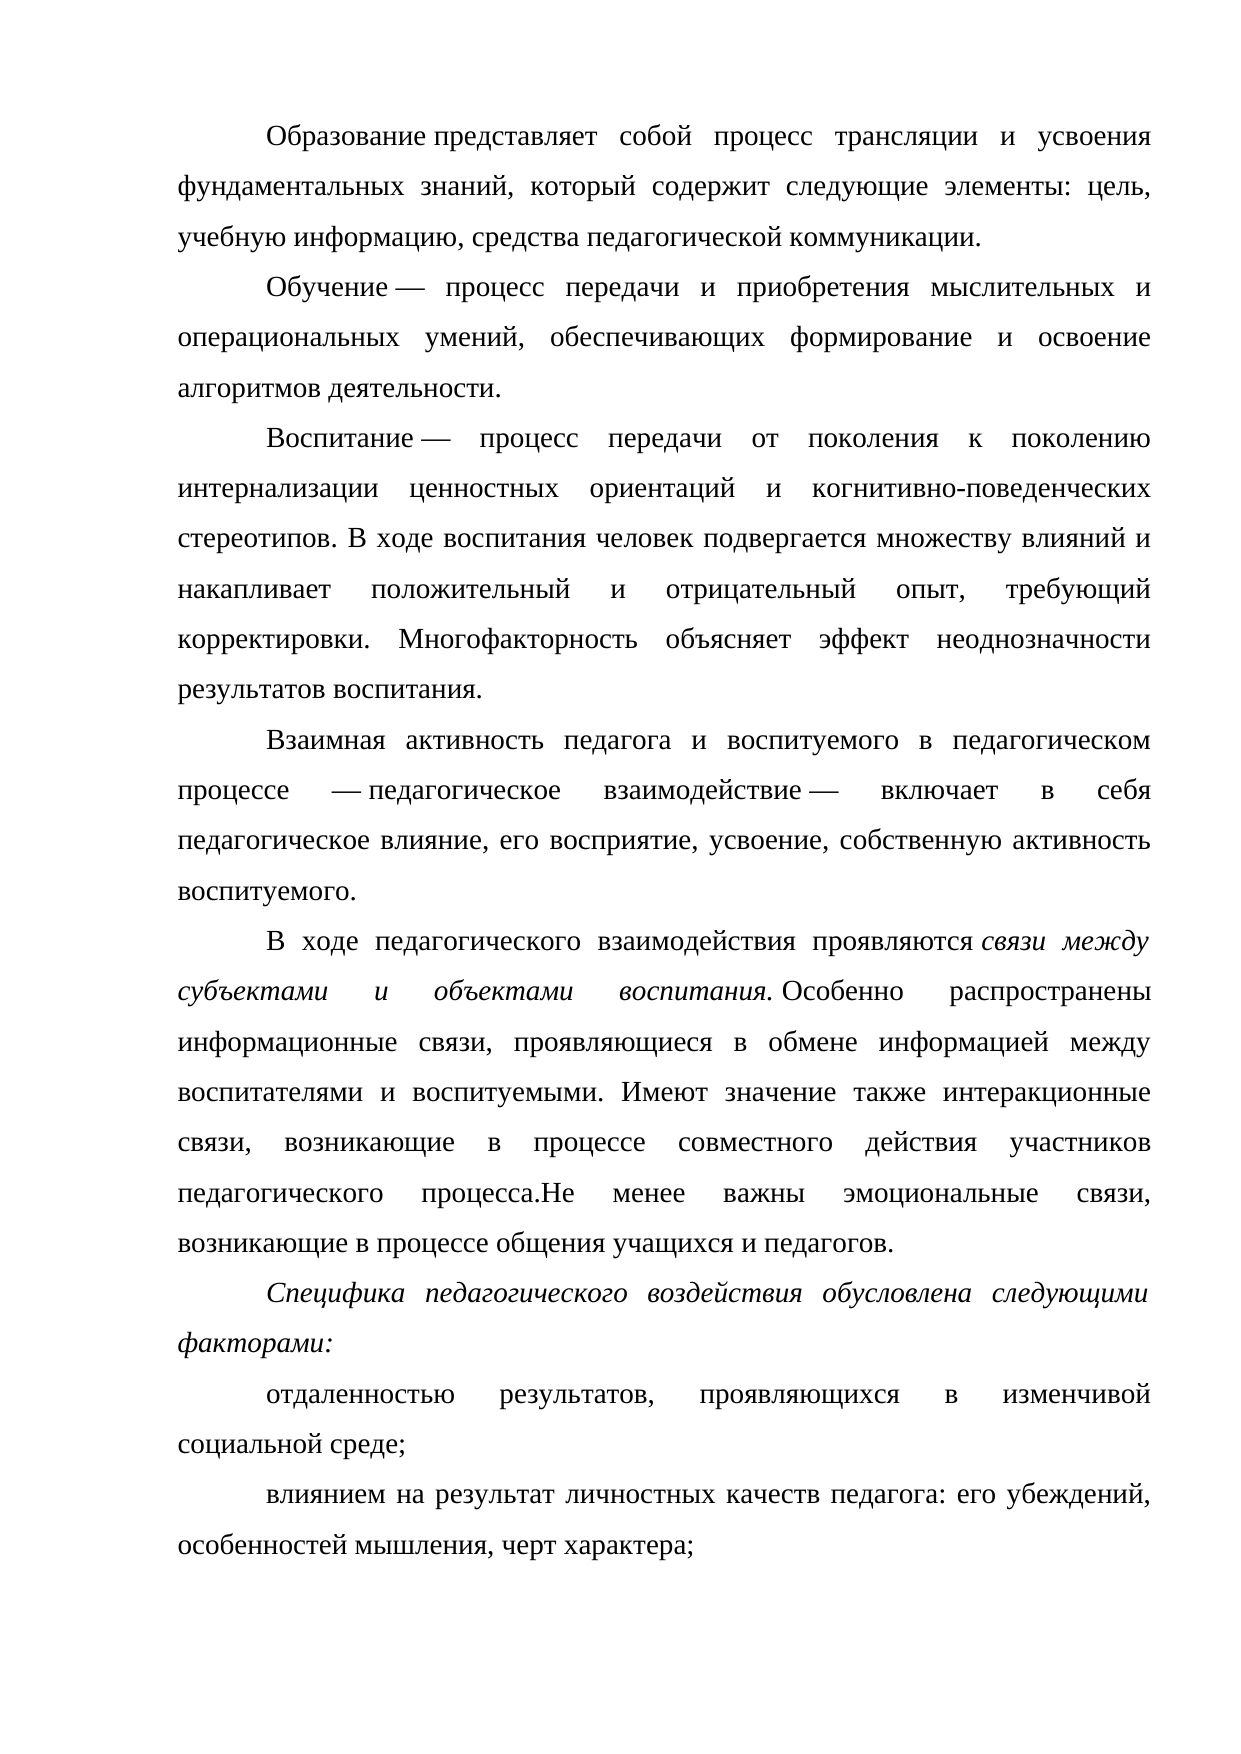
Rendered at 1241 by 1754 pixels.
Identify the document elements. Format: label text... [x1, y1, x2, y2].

text Взаимная активность педагога и воспитуемого в педагогическом процессе — педагогическое взаимодействие — включает в себя педагогическое влияние, его восприятие, усвоение, собственную активность воспитуемого. [177, 722, 1152, 906]
text влиянием на результат личностных качеств педагога: его убеждений, особенностей мышления, черт характера; [177, 1477, 1152, 1560]
text Образование представляет собой процесс трансляции и усвоения фундаментальных знаний, который содержит следующие элементы: цель, учебную информацию, средства педагогической коммуникации. [177, 118, 1152, 252]
text Обучение — процесс передачи и приобретения мыслительных и операциональных умений, обеспечивающих формирование и освоение алгоритмов деятельности. [177, 269, 1152, 403]
text Специфика педагогического воздействия обусловлена следующими факторами: [177, 1275, 1152, 1359]
text В ходе педагогического взаимодействия проявляются связи между субъектами и объектами воспитания. Особенно распространены информационные связи, проявляющиеся в обмене информацией между воспитателями и воспитуемыми. Имеют значение также интеракционные связи, возникающие в процессе совместного действия участников педагогического процесса.Не менее важны эмоциональные связи, возникающие в процессе общения учащихся и педагогов. [177, 923, 1152, 1258]
text Воспитание — процесс передачи от поколения к поколению интернализации ценностных ориентаций и когнитивно-поведенческих стереотипов. В ходе воспитания человек подвергается множеству влияний и накапливает положительный и отрицательный опыт, требующий корректировки. Многофакторность объясняет эффект неоднозначности результатов воспитания. [177, 420, 1152, 705]
text отдаленностью результатов, проявляющихся в изменчивой социальной среде; [177, 1376, 1152, 1460]
